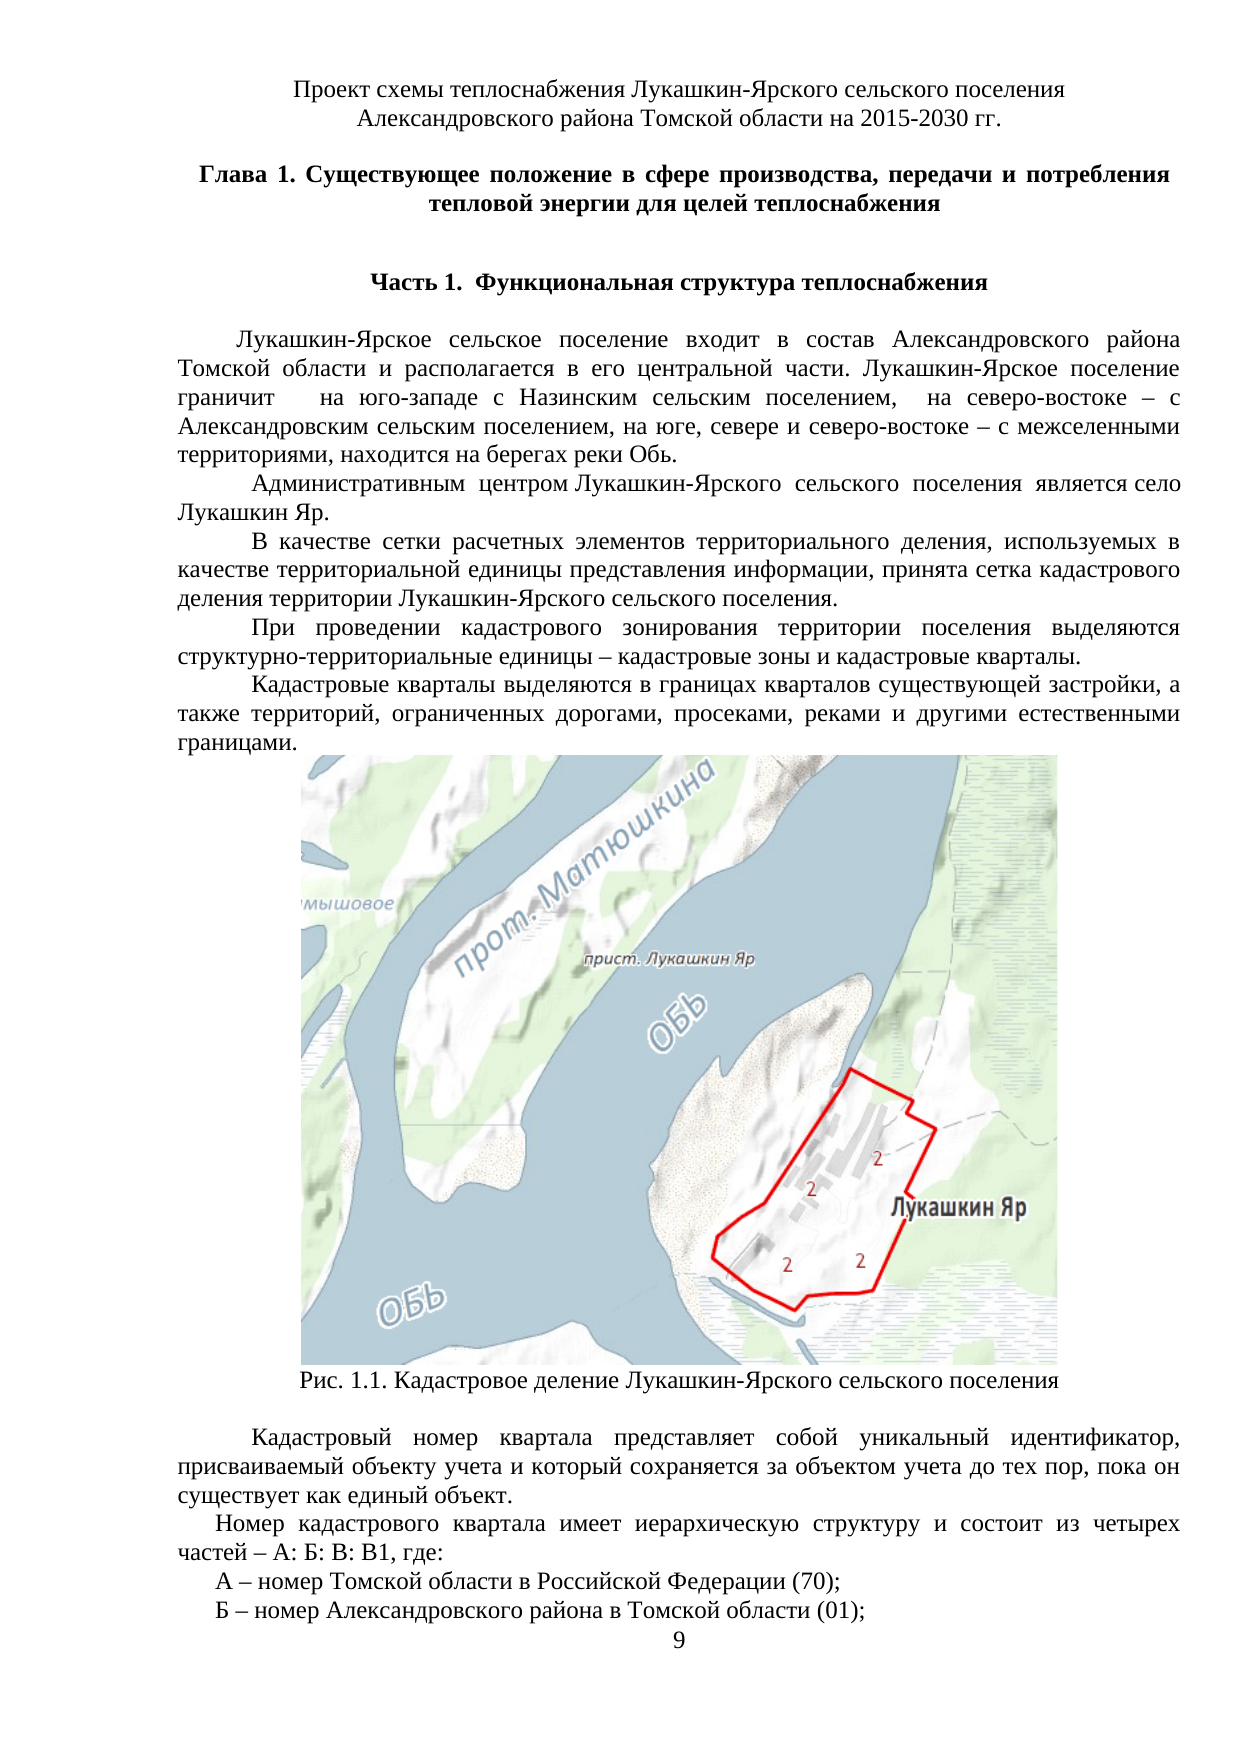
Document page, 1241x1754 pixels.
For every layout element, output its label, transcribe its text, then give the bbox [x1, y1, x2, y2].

text Лукашкин-Ярское сельское поселение входит в состав Александровского района Томской области и располагается в его центральной части. Лукашкин-Ярское поселение граничит на юго-западе с Назинским сельским поселением, на северо-востоке – с Александровским сельским поселением, на юге, севере и северо-востоке – с межселенными территориями, находится на берегах реки Обь. [177, 324, 1181, 468]
text А – номер Томской области в Российской Федерации (70); [215, 1566, 1181, 1595]
text Кадастровый номер квартала представляет собой уникальный идентификатор, присваиваемый объекту учета и который сохраняется за объектом учета до тех пор, пока он существует как единый объект. [177, 1422, 1181, 1508]
text Административным центром Лукашкин-Ярского сельского поселения является село Лукашкин Яр. [177, 468, 1181, 526]
text Номер кадастрового квартала имеет иерархическую структуру и состоит из четырех частей – А: Б: В: В1, где: [177, 1508, 1181, 1566]
picture [301, 755, 1058, 1365]
text Кадастровые кварталы выделяются в границах кварталов существующей застройки, а также территорий, ограниченных дорогами, просеками, реками и другими естественными границами. [177, 669, 1181, 756]
subtitle Часть 1. Функциональная структура теплоснабжения [177, 267, 1181, 296]
text При проведении кадастрового зонирования территории поселения выделяются структурно-территориальные единицы – кадастровые зоны и кадастровые кварталы. [177, 612, 1181, 669]
subtitle Глава 1. Существующее положение в сфере производства, передачи и потребления тепловой энергии для целей теплоснабжения [188, 159, 1181, 217]
text В качестве сетки расчетных элементов территориального деления, используемых в качестве территориальной единицы представления информации, принята сетка кадастрового деления территории Лукашкин-Ярского сельского поселения. [177, 526, 1181, 612]
subtitle Рис. 1.1. Кадастровое деление Лукашкин-Ярского сельского поселения [177, 1365, 1181, 1393]
text Б – номер Александровского района в Томской области (01); [215, 1595, 1181, 1623]
